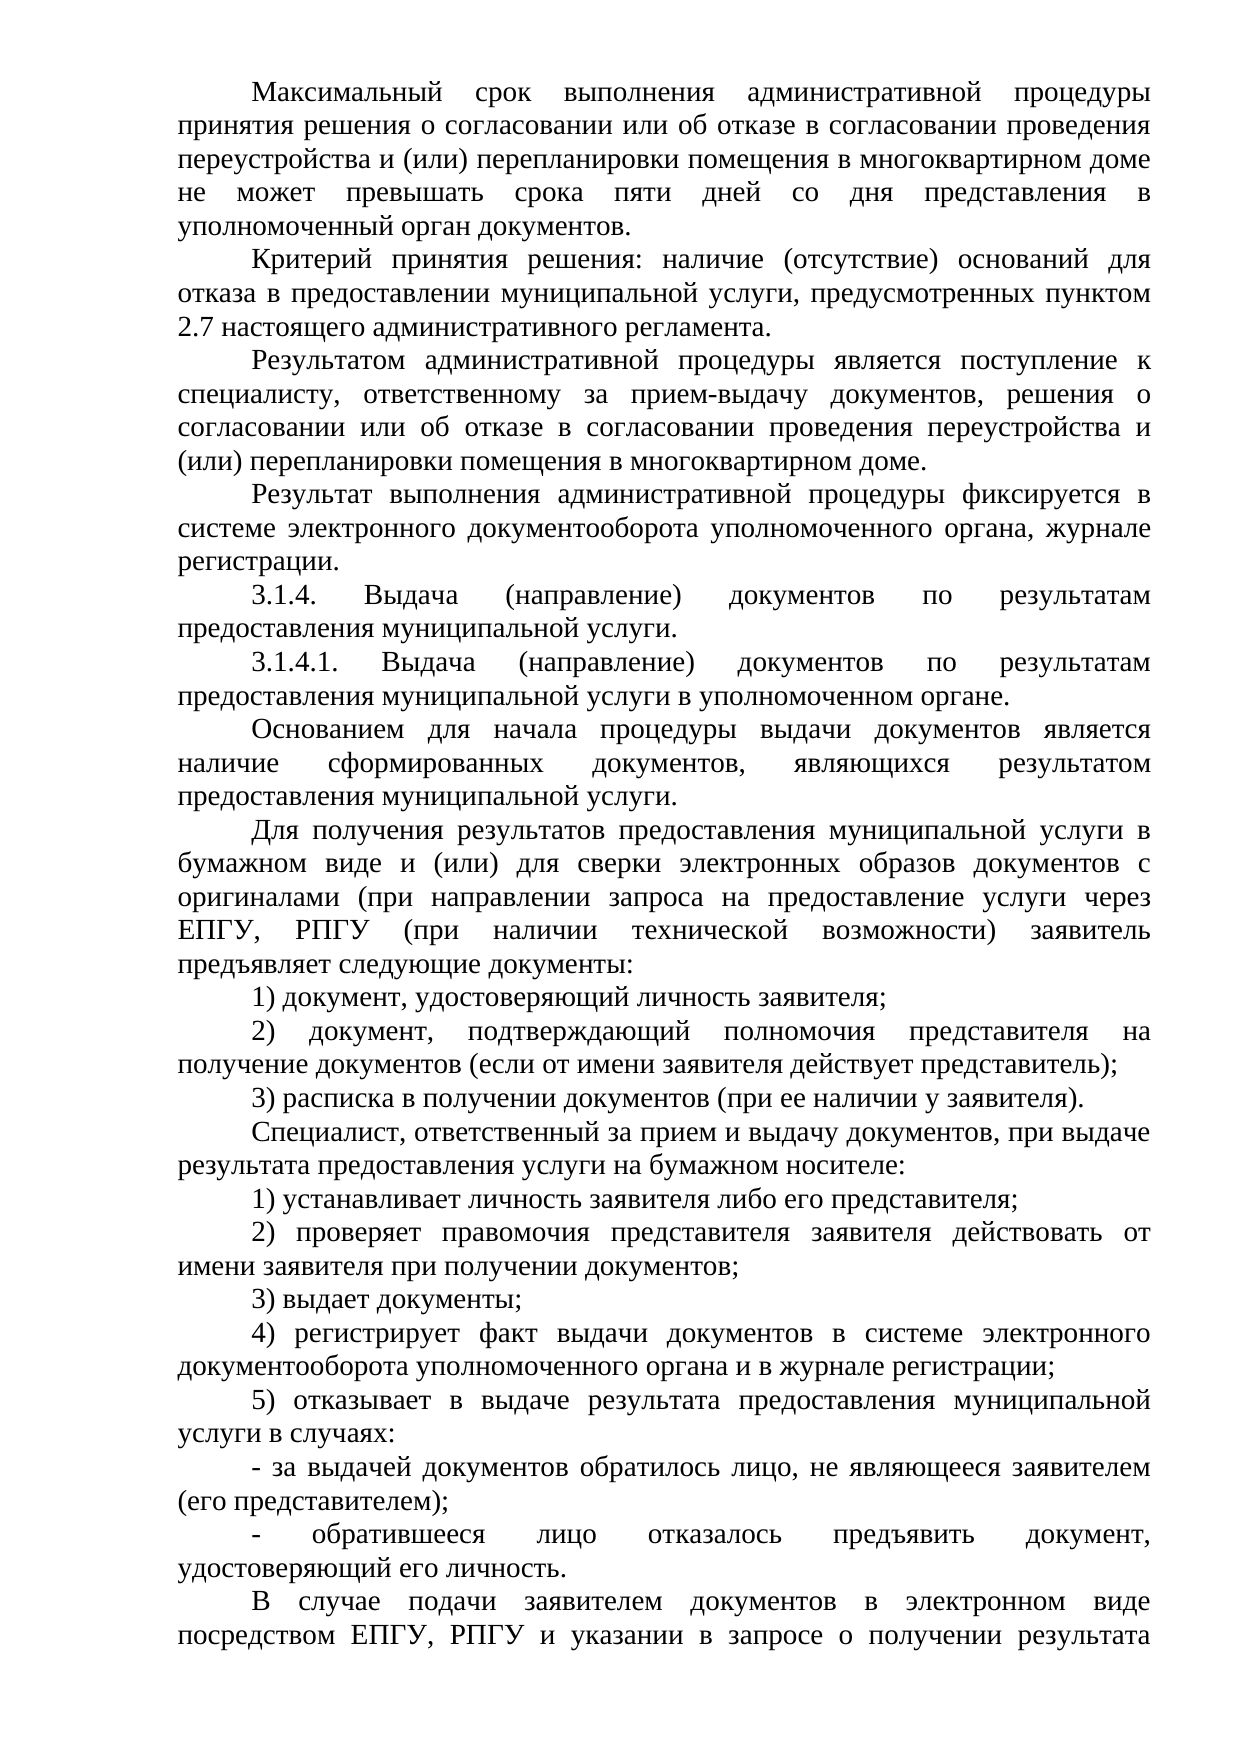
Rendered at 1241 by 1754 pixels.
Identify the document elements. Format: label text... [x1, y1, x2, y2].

text 2) документ, подтверждающий полномочия представителя на получение документов (если от имени заявителя действует представитель); [177, 1013, 1152, 1080]
text Критерий принятия решения: наличие (отсутствие) оснований для отказа в предоставлении муниципальной услуги, предусмотренных пунктом 2.7 настоящего административного регламента. [177, 242, 1152, 342]
text 1) документ, удостоверяющий личность заявителя; [177, 979, 1152, 1013]
text 3.1.4.1. Выдача (направление) документов по результатам предоставления муниципальной услуги в уполномоченном органе. [177, 644, 1152, 711]
text Результатом административной процедуры является поступление к специалисту, ответственному за прием-выдачу документов, решения о согласовании или об отказе в согласовании проведения переустройства и (или) перепланировки помещения в многоквартирном доме. [177, 342, 1152, 476]
text - обратившееся лицо отказалось предъявить документ, удостоверяющий его личность. [177, 1516, 1152, 1583]
text 3) расписка в получении документов (при ее наличии у заявителя). [177, 1080, 1152, 1114]
text 1) устанавливает личность заявителя либо его представителя; [177, 1181, 1152, 1214]
text - за выдачей документов обратилось лицо, не являющееся заявителем (его представителем); [177, 1449, 1152, 1516]
text Специалист, ответственный за прием и выдачу документов, при выдаче результата предоставления услуги на бумажном носителе: [177, 1114, 1152, 1181]
text Для получения результатов предоставления муниципальной услуги в бумажном виде и (или) для сверки электронных образов документов с оригиналами (при направлении запроса на предоставление услуги через ЕПГУ, РПГУ (при наличии технической возможности) заявитель предъявляет следующие документы: [177, 812, 1152, 979]
text Результат выполнения административной процедуры фиксируется в системе электронного документооборота уполномоченного органа, журнале регистрации. [177, 476, 1152, 577]
text 5) отказывает в выдаче результата предоставления муниципальной услуги в случаях: [177, 1382, 1152, 1449]
text Основанием для начала процедуры выдачи документов является наличие сформированных документов, являющихся результатом предоставления муниципальной услуги. [177, 711, 1152, 812]
text Максимальный срок выполнения административной процедуры принятия решения о согласовании или об отказе в согласовании проведения переустройства и (или) перепланировки помещения в многоквартирном доме не может превышать срока пяти дней со дня представления в уполномоченный орган документов. [177, 74, 1152, 242]
text 4) регистрирует факт выдачи документов в системе электронного документооборота уполномоченного органа и в журнале регистрации; [177, 1315, 1152, 1382]
text 3) выдает документы; [177, 1281, 1152, 1315]
text 3.1.4. Выдача (направление) документов по результатам предоставления муниципальной услуги. [177, 577, 1152, 644]
text 2) проверяет правомочия представителя заявителя действовать от имени заявителя при получении документов; [177, 1214, 1152, 1281]
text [177, 1583, 1152, 1650]
